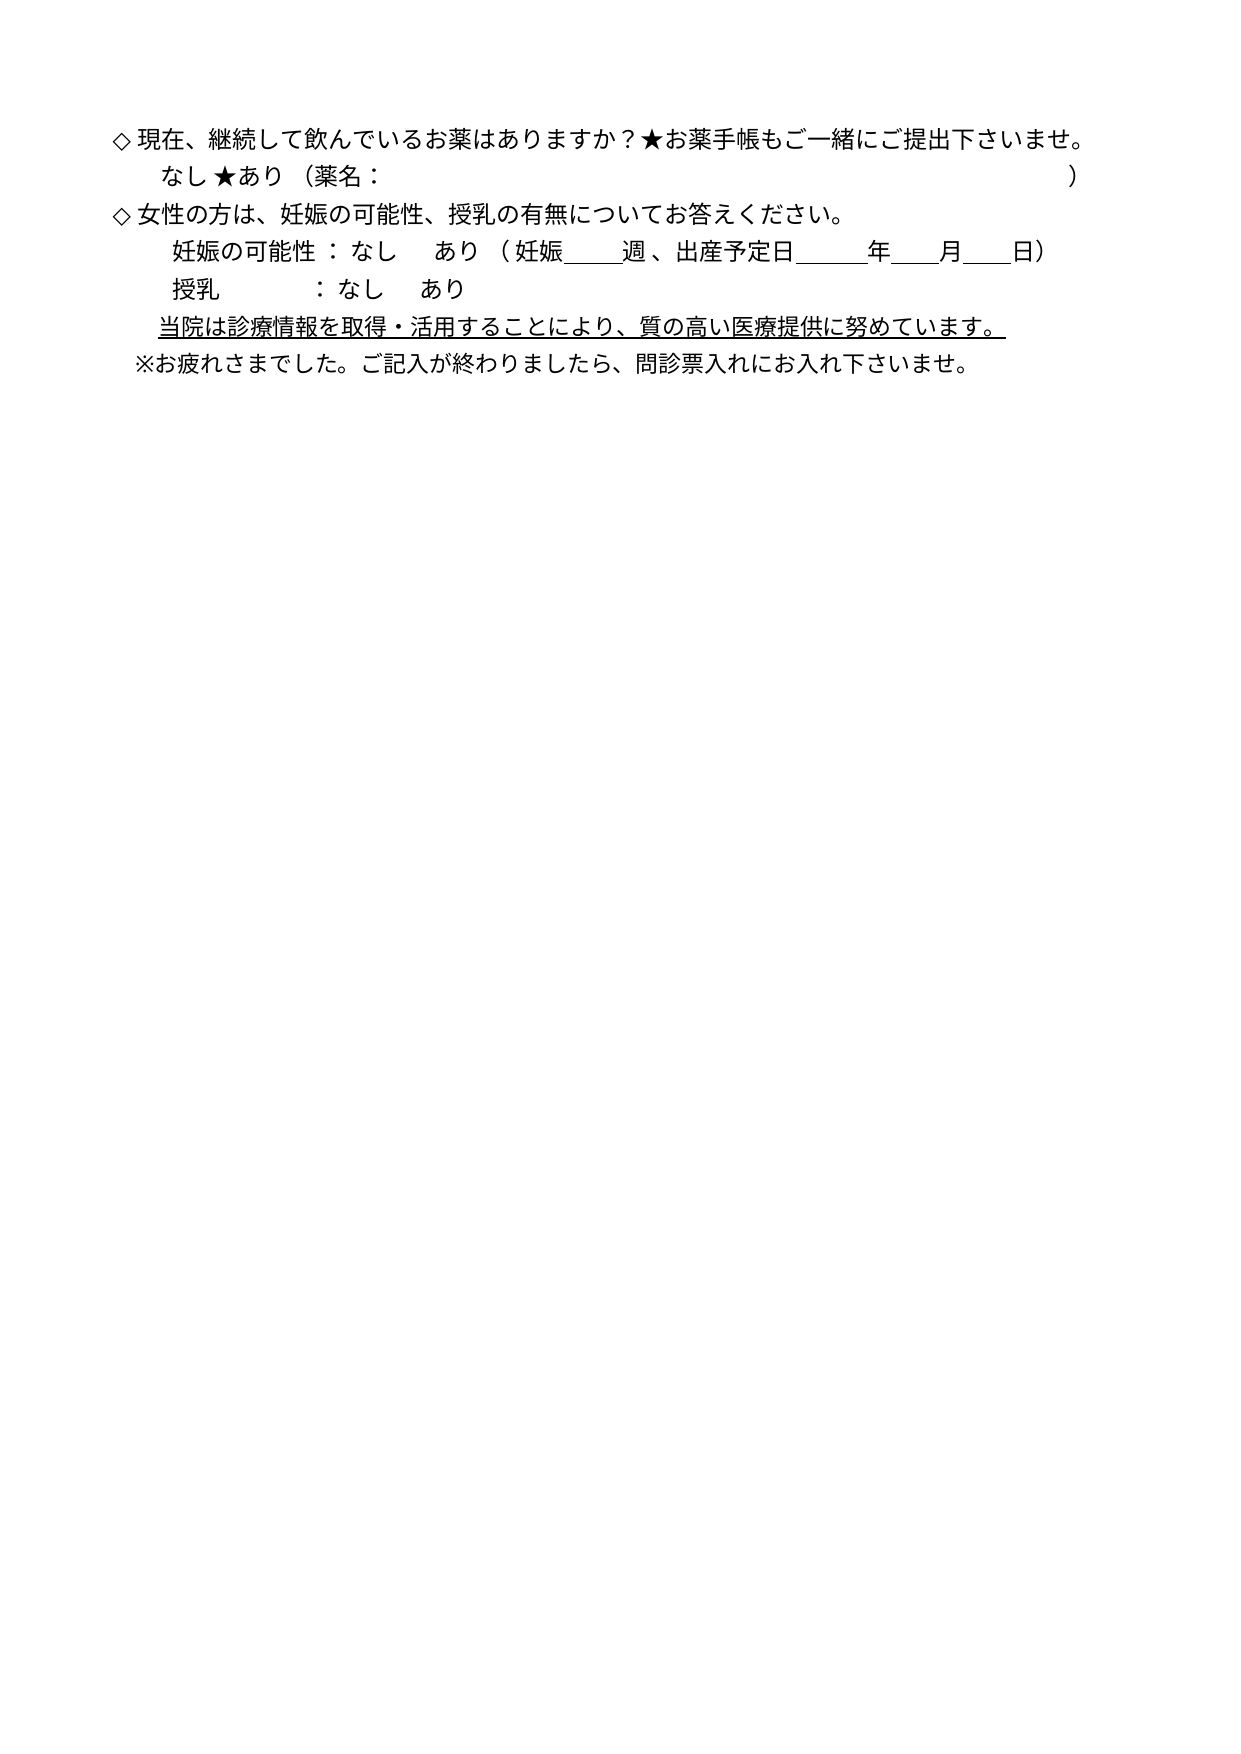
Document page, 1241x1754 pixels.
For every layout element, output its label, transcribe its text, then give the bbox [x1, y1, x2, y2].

text 当院は診療情報を取得・活用することにより、質の高い医療提供に努めています。 [112, 306, 1128, 344]
text 授乳 ： なし あり [112, 269, 1128, 306]
text ◇ 現在、継続して飲んでいるお薬はありますか？★お薬手帳もご一緒にご提出下さいませ。 [112, 119, 1128, 156]
text ◇ 女性の方は、妊娠の可能性、授乳の有無についてお答えください。 [112, 194, 1128, 231]
text 妊娠の可能性 ： なし あり （ 妊娠 週 、出産予定日 年 月 日） [112, 231, 1128, 269]
text ※お疲れさまでした。ご記入が終わりましたら、問診票入れにお入れ下さいませ。 [112, 344, 1128, 381]
text なし ★あり （薬名： ） [112, 156, 1128, 194]
